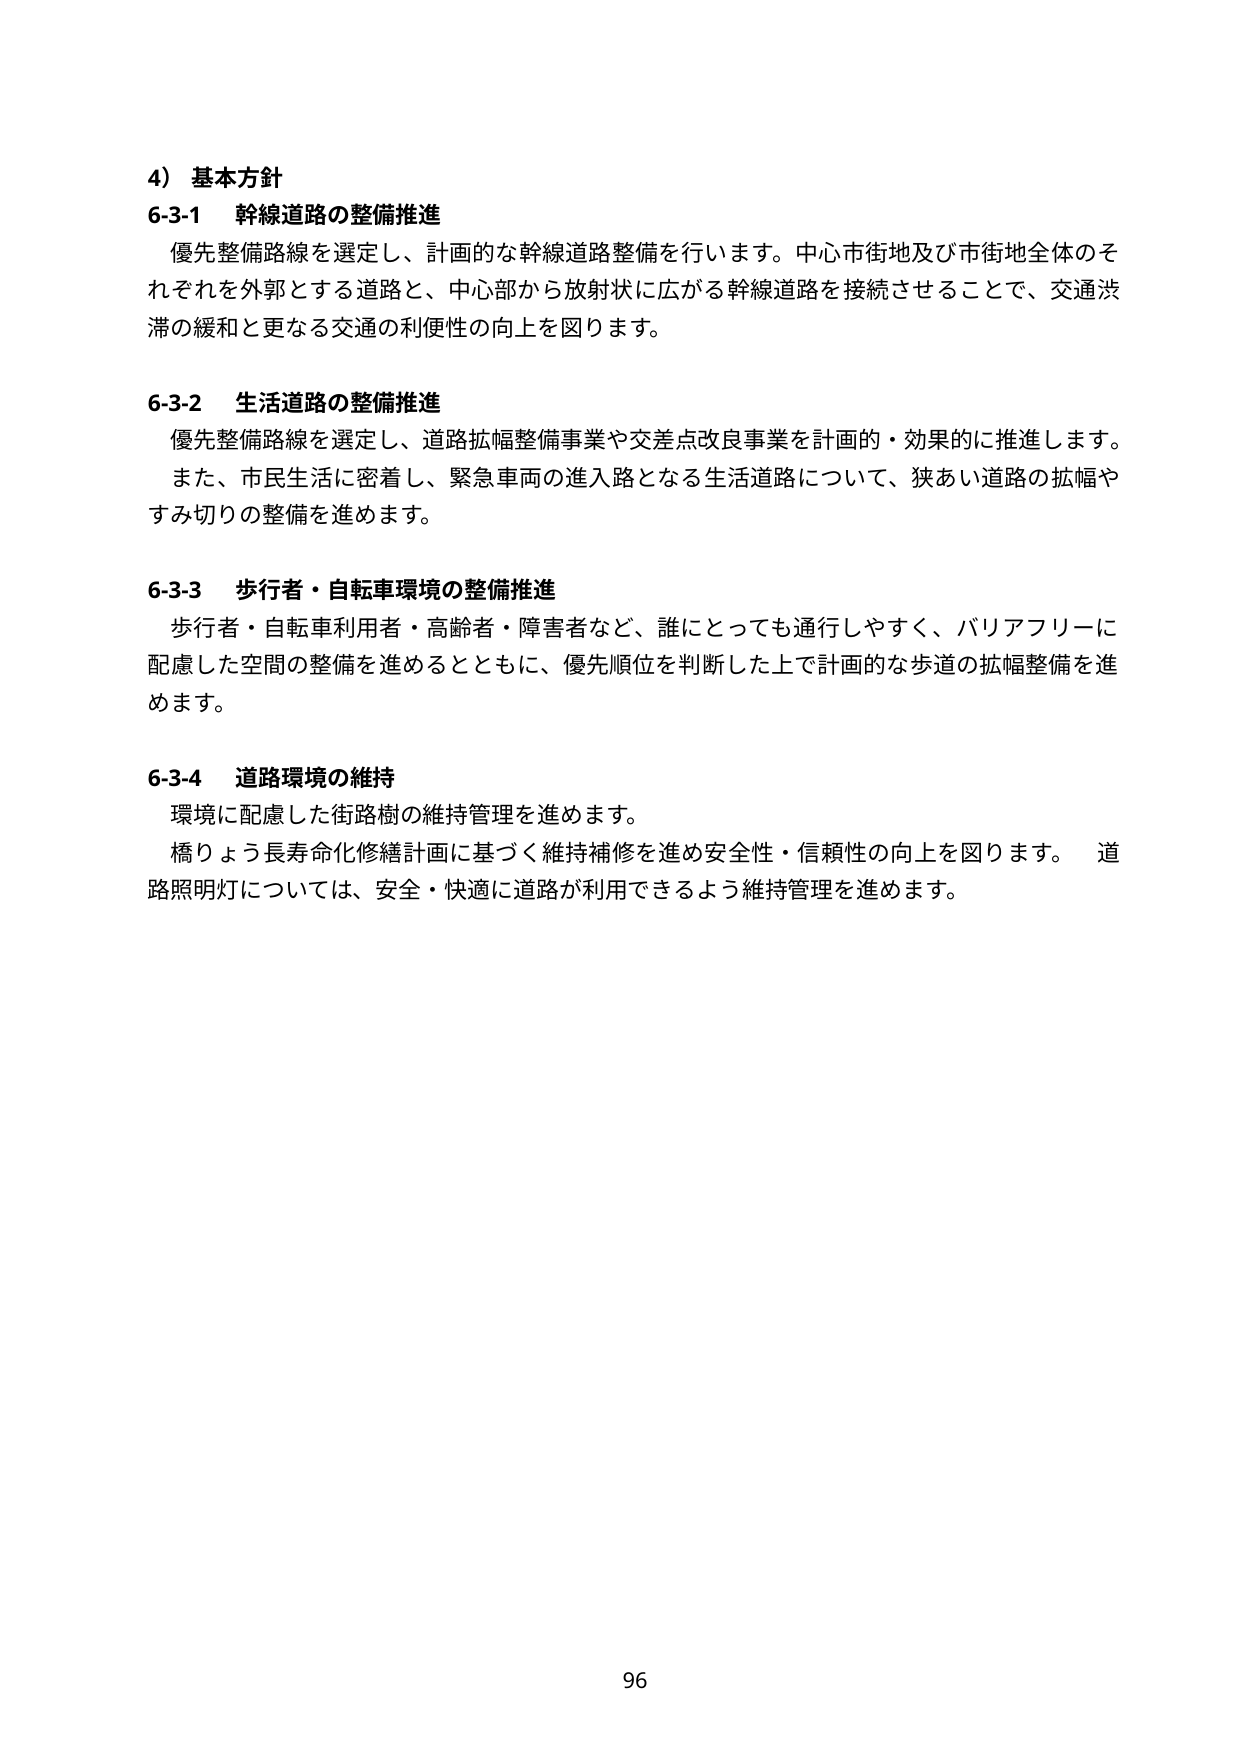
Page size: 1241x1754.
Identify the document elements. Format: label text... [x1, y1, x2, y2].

text 環境に配慮した街路樹の維持管理を進めます。 [148, 795, 1122, 833]
text また、市民生活に密着し、緊急車両の進入路となる生活道路について、狭あい道路の拡幅やすみ切りの整備を進めます。 [148, 458, 1122, 533]
list 道路環境の維持 [148, 758, 1122, 795]
text 歩行者・自転車利用者・高齢者・障害者など、誰にとっても通行しやすく、バリアフリーに配慮した空間の整備を進めるとともに、優先順位を判断した上で計画的な歩道の拡幅整備を進めます。 [148, 608, 1122, 720]
text 橋りょう長寿命化修繕計画に基づく維持補修を進め安全性・信頼性の向上を図ります。 道路照明灯については、安全・快適に道路が利用できるよう維持管理を進めます。 [148, 833, 1122, 908]
list 基本方針 [148, 158, 1122, 195]
list 生活道路の整備推進 [148, 383, 1122, 420]
text 優先整備路線を選定し、計画的な幹線道路整備を行います。中心市街地及び市街地全体のそれぞれを外郭とする道路と、中心部から放射状に広がる幹線道路を接続させることで、交通渋滞の緩和と更なる交通の利便性の向上を図ります。 [148, 233, 1122, 345]
list 歩行者・自転車環境の整備推進 [148, 570, 1122, 608]
list 幹線道路の整備推進 [148, 195, 1122, 233]
text 優先整備路線を選定し、道路拡幅整備事業や交差点改良事業を計画的・効果的に推進します。 [148, 420, 1122, 458]
